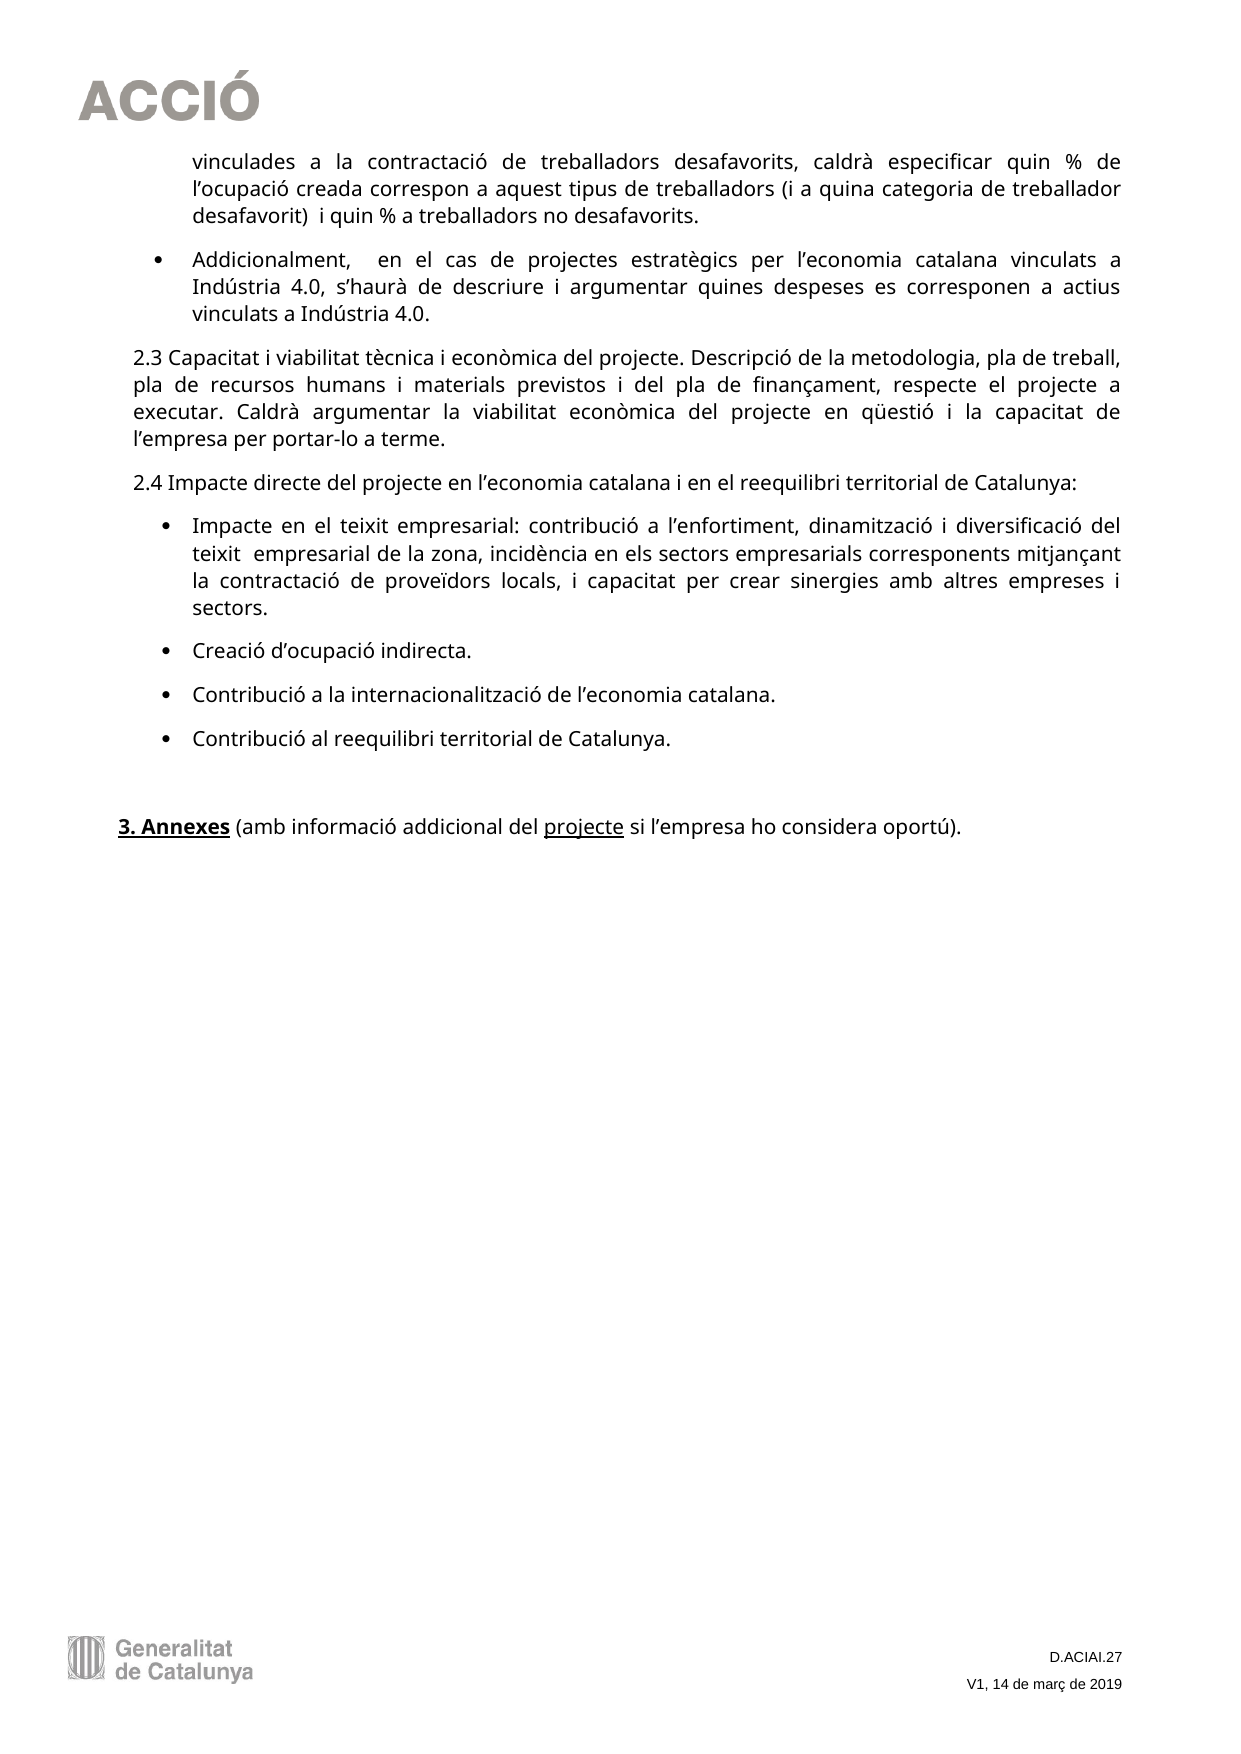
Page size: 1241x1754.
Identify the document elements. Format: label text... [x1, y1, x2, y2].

list Contribució a la internacionalització de l’economia catalana. [162, 681, 1122, 708]
text 3. Annexes (amb informació addicional del projecte si l’empresa ho considera oportú). [118, 812, 1122, 841]
picture [67, 1636, 253, 1684]
list Creació d’ocupació indirecta. [162, 637, 1122, 664]
picture [78, 70, 261, 133]
text 2.4 Impacte directe del projecte en l’economia catalana i en el reequilibri territorial de Catalunya: [133, 468, 1122, 496]
list Contribució al reequilibri territorial de Catalunya. [162, 725, 1122, 752]
list Impacte en el teixit empresarial: contribució a l’enfortiment, dinamització i diversificació del teixit empresarial de la zona, incidència en els sectors empresarials corresponents mitjançant la contractació de proveïdors locals, i capacitat per crear sinergies amb altres empreses i sectors. [162, 512, 1122, 621]
list Addicionalment, en el cas de projectes estratègics per l’economia catalana vinculats a Indústria 4.0, s’haurà de descriure i argumentar quines despeses es corresponen a actius vinculats a Indústria 4.0. [154, 246, 1122, 327]
text 2.3 Capacitat i viabilitat tècnica i econòmica del projecte. Descripció de la metodologia, pla de treball, pla de recursos humans i materials previstos i del pla de finançament, respecte el projecte a executar. Caldrà argumentar la viabilitat econòmica del projecte en qüestió i la capacitat de l’empresa per portar-lo a terme. [133, 343, 1122, 452]
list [154, 148, 1122, 229]
